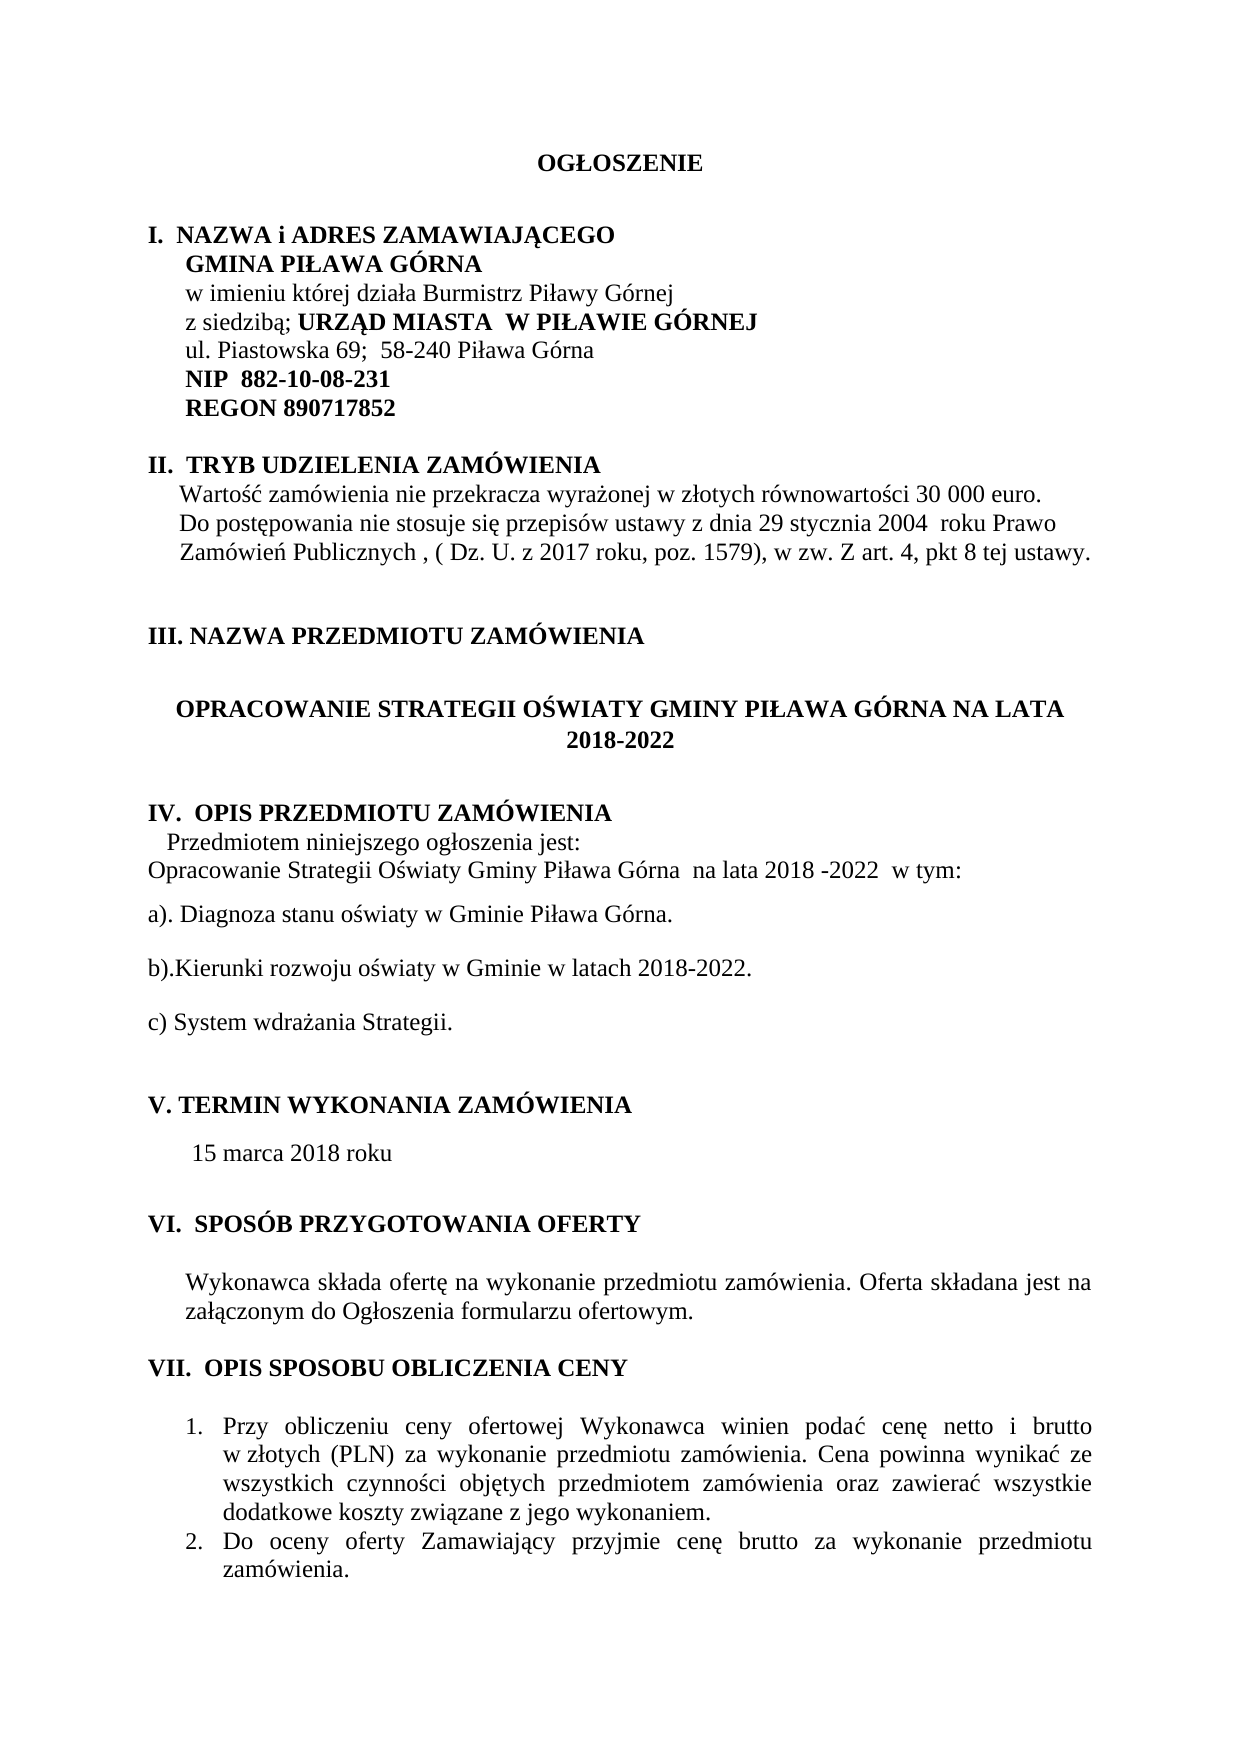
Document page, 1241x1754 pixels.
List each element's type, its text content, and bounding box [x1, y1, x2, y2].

text w imieniu której działa Burmistrz Piławy Górnej [185, 278, 1093, 307]
text II. TRYB UDZIELENIA ZAMÓWIENIA [148, 450, 1093, 479]
list Przy obliczeniu ceny ofertowej Wykonawca winien podać cenę netto i brutto w złotych (PLN) za wykonanie przedmiotu zamówienia. Cena powinna wynikać ze wszystkich czynności objętych przedmiotem zamówienia oraz zawierać wszystkie dodatkowe koszty związane z jego wykonaniem. [185, 1411, 1093, 1526]
text Do postępowania nie stosuje się przepisów ustawy z dnia 29 stycznia 2004 roku Prawo [148, 508, 1093, 537]
text 15 marca 2018 roku [148, 1138, 1093, 1166]
text Opracowanie Strategii Oświaty Gminy Piława Górna na lata 2018 -2022 w tym: [148, 856, 1093, 884]
text VI. SPOSÓB PRZYGOTOWANIA OFERTY [148, 1209, 1093, 1238]
text OPRACOWANIE STRATEGII OŚWIATY GMINY PIŁAWA GÓRNA NA LATA 2018-2022 [148, 694, 1093, 754]
text I. NAZWA i ADRES ZAMAWIAJĄCEGO [148, 220, 1093, 249]
text Wykonawca składa ofertę na wykonanie przedmiotu zamówienia. Oferta składana jest na załączonym do Ogłoszenia formularzu ofertowym. [185, 1267, 1093, 1324]
text OGŁOSZENIE [148, 148, 1093, 176]
text VII. OPIS SPOSOBU OBLICZENIA CENY [148, 1353, 1093, 1382]
text IV. OPIS PRZEDMIOTU ZAMÓWIENIA [148, 798, 1093, 827]
text c) System wdrażania Strategii. [148, 1007, 1093, 1036]
text NIP 882-10-08-231 [185, 364, 1093, 393]
text III. NAZWA PRZEDMIOTU ZAMÓWIENIA [148, 621, 1093, 649]
text V. TERMIN WYKONANIA ZAMÓWIENIA [148, 1090, 1093, 1119]
list Do oceny oferty Zamawiający przyjmie cenę brutto za wykonanie przedmiotu zamówienia. [185, 1526, 1093, 1583]
text Wartość zamówienia nie przekracza wyrażonej w złotych równowartości 30 000 euro. [148, 479, 1093, 508]
text GMINA PIŁAWA GÓRNA [148, 249, 1093, 278]
text a). Diagnoza stanu oświaty w Gminie Piława Górna. [148, 899, 1093, 928]
text ul. Piastowska 69; 58-240 Piława Górna [185, 335, 1093, 364]
text Przedmiotem niniejszego ogłoszenia jest: [148, 827, 1093, 856]
text b).Kierunki rozwoju oświaty w Gminie w latach 2018-2022. [148, 953, 1093, 982]
text z siedzibą; URZĄD MIASTA W PIŁAWIE GÓRNEJ [185, 307, 1093, 335]
text REGON 890717852 [185, 393, 1093, 422]
text Zamówień Publicznych , ( Dz. U. z 2017 roku, poz. 1579), w zw. Z art. 4, pkt 8 tej ustawy. [148, 537, 1093, 592]
